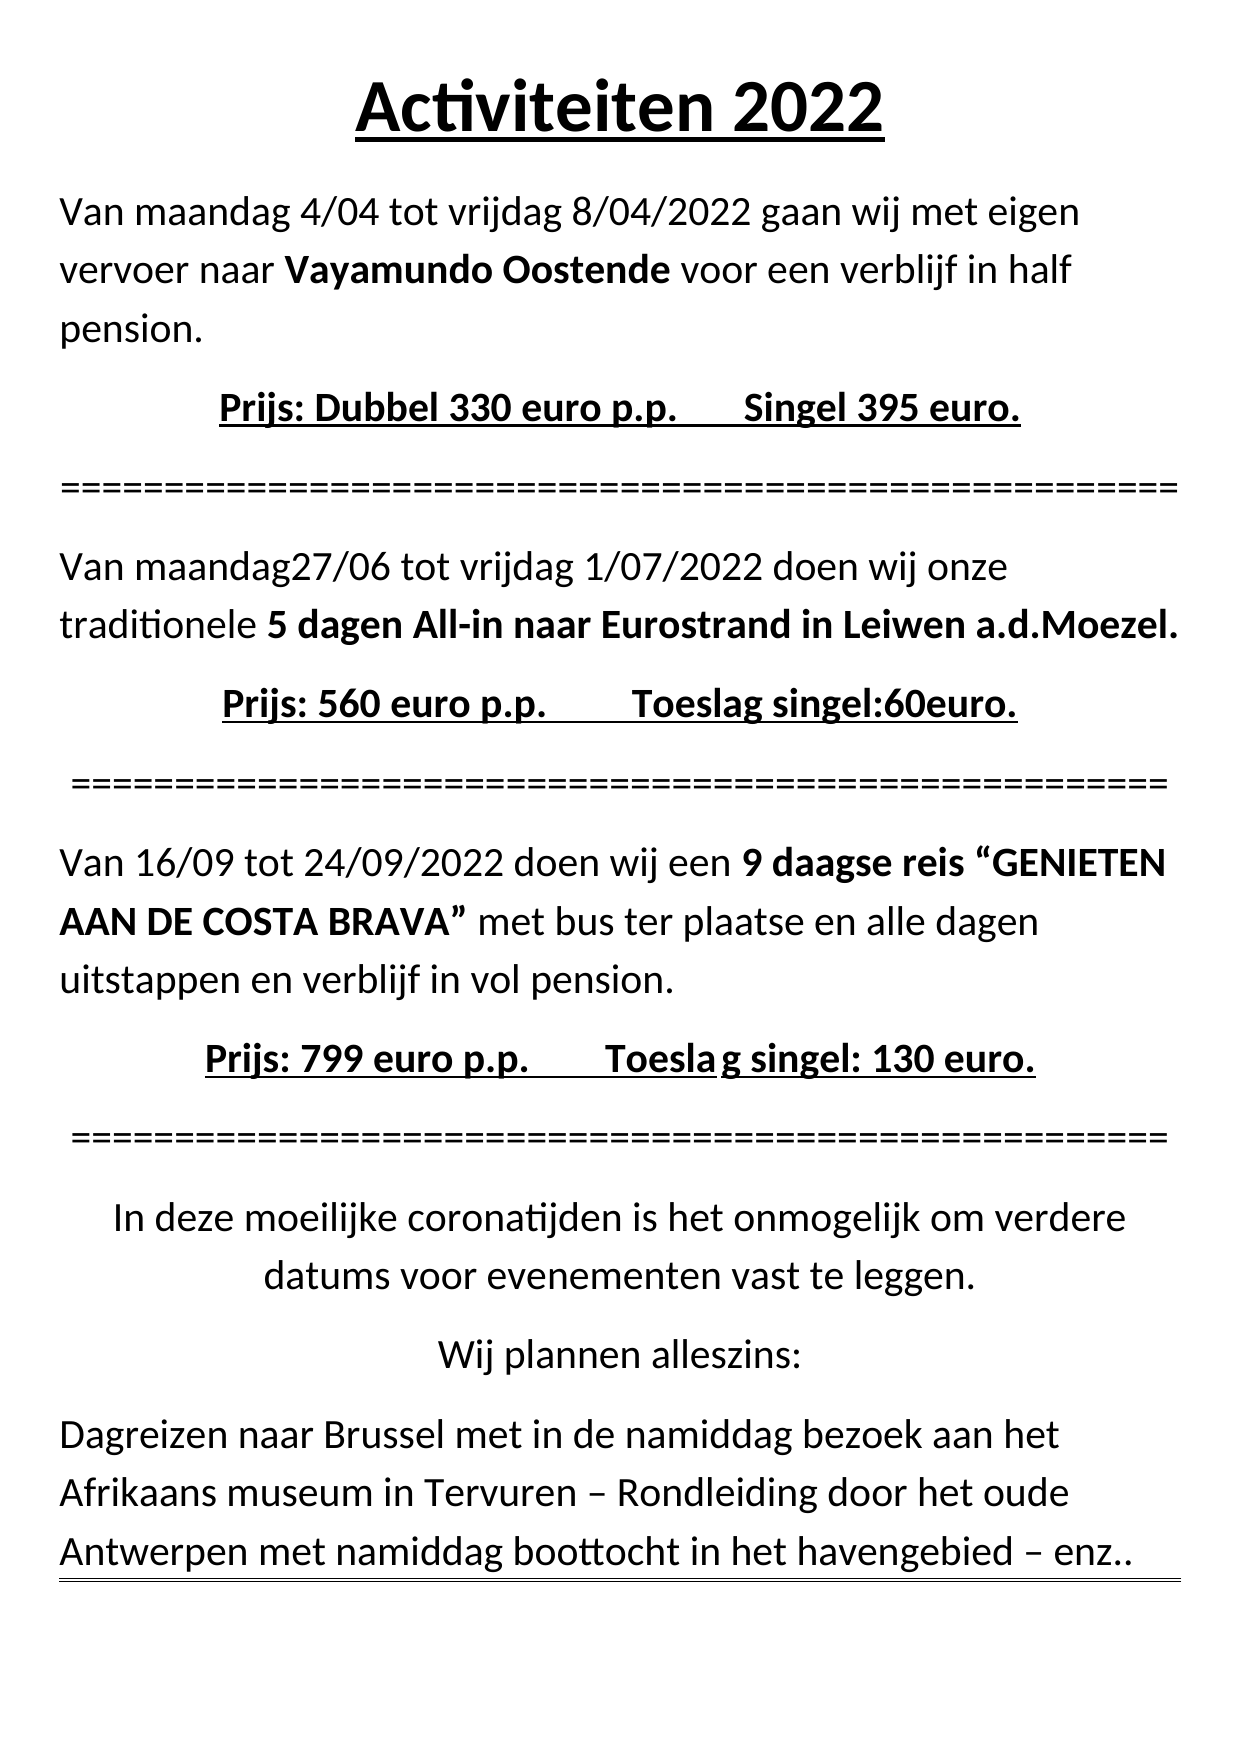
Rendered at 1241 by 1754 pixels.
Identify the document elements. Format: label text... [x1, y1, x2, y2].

text ===================================================== [59, 757, 1181, 808]
text Van maandag27/06 tot vrijdag 1/07/2022 doen wij onze traditionele 5 dagen All-in naar Eurostrand in Leiwen a.d.Moezel. [59, 540, 1181, 649]
text Van maandag 4/04 tot vrijdag 8/04/2022 gaan wij met eigen vervoer naar Vayamundo Oostende voor een verblijf in half pension. [59, 185, 1181, 353]
text Van 16/09 tot 24/09/2022 doen wij een 9 daagse reis “GENIETEN AAN DE COSTA BRAVA” met bus ter plaatse en alle dagen uitstappen en verblijf in vol pension. [59, 836, 1181, 1004]
text Wij plannen alleszins: [59, 1328, 1181, 1379]
text In deze moeilijke coronatijden is het onmogelijk om verdere datums voor evenementen vast te leggen. [59, 1191, 1181, 1300]
text ====================================================== [59, 461, 1181, 511]
text ===================================================== [59, 1111, 1181, 1162]
text Prijs: Dubbel 330 euro p.p. Singel 395 euro. [59, 381, 1181, 432]
text Activiteiten 2022 [59, 59, 1181, 151]
text Dagreizen naar Brussel met in de namiddag bezoek aan het Afrikaans museum in Tervuren – Rondleiding door het oude Antwerpen met namiddag boottocht in het havengebied – enz.. [59, 1408, 1181, 1578]
text Prijs: 799 euro p.p. Toesla g singel: 130 euro. [59, 1032, 1181, 1083]
text Prijs: 560 euro p.p. Toeslag singel:60euro. [59, 677, 1181, 728]
